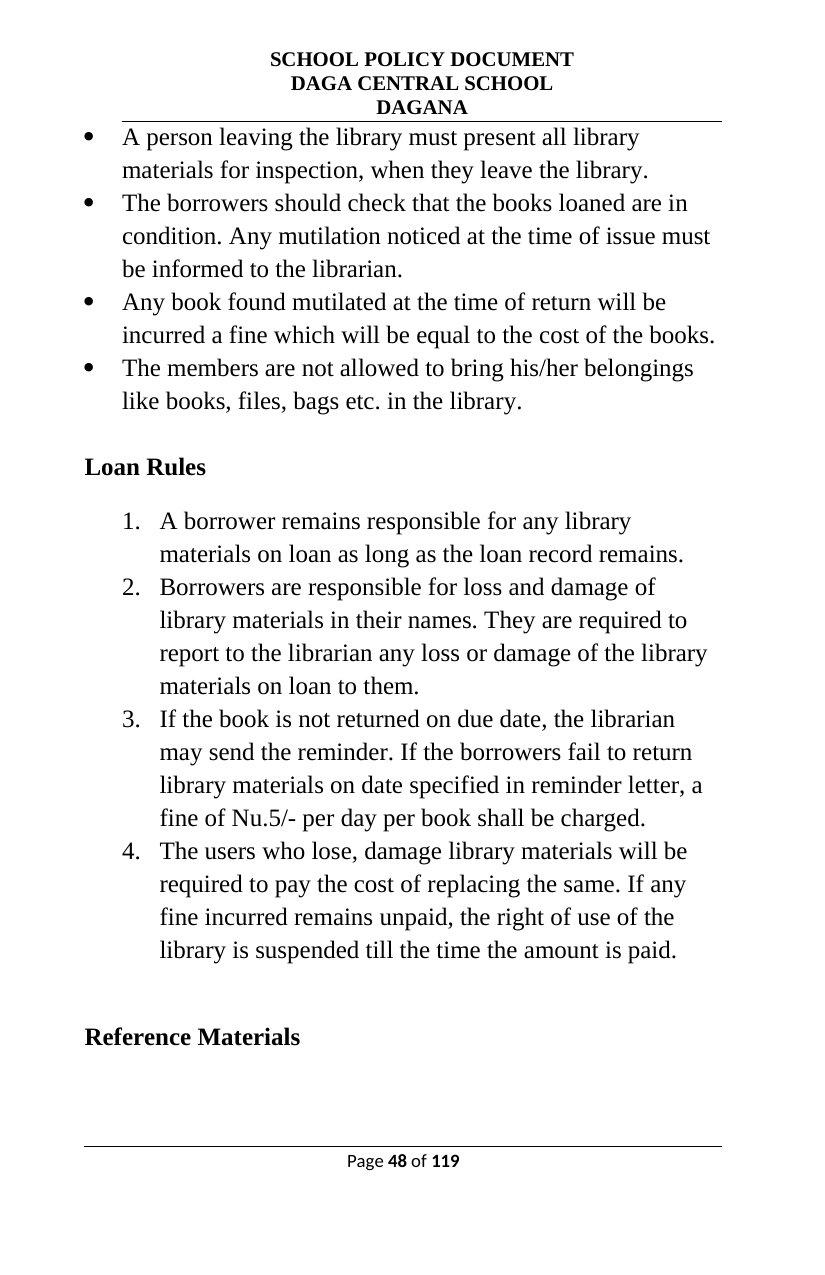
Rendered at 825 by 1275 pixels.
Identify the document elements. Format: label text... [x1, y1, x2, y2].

list Borrowers are responsible for loss and damage of library materials in their names. They are required to report to the librarian any loss or damage of the library materials on loan to them. [122, 572, 722, 700]
list The users who lose, damage library materials will be required to pay the cost of replacing the same. If any fine incurred remains unpaid, the right of use of the library is suspended till the time the amount is paid. [122, 836, 722, 964]
list If the book is not returned on due date, the librarian may send the reminder. If the borrowers fail to return library materials on date specified in reminder letter, a fine of Nu.5/- per day per book shall be charged. [122, 704, 722, 832]
list The members are not allowed to bring his/her belongings like books, files, bags etc. in the library. [84, 353, 722, 415]
list A borrower remains responsible for any library materials on loan as long as the loan record remains. [122, 506, 722, 568]
list A person leaving the library must present all library materials for inspection, when they leave the library. [84, 122, 722, 184]
text Loan Rules [84, 452, 722, 481]
list Any book found mutilated at the time of return will be incurred a fine which will be equal to the cost of the books. [84, 287, 722, 349]
text Reference Materials [84, 1022, 722, 1051]
list The borrowers should check that the books loaned are in condition. Any mutilation noticed at the time of issue must be informed to the librarian. [84, 188, 722, 283]
